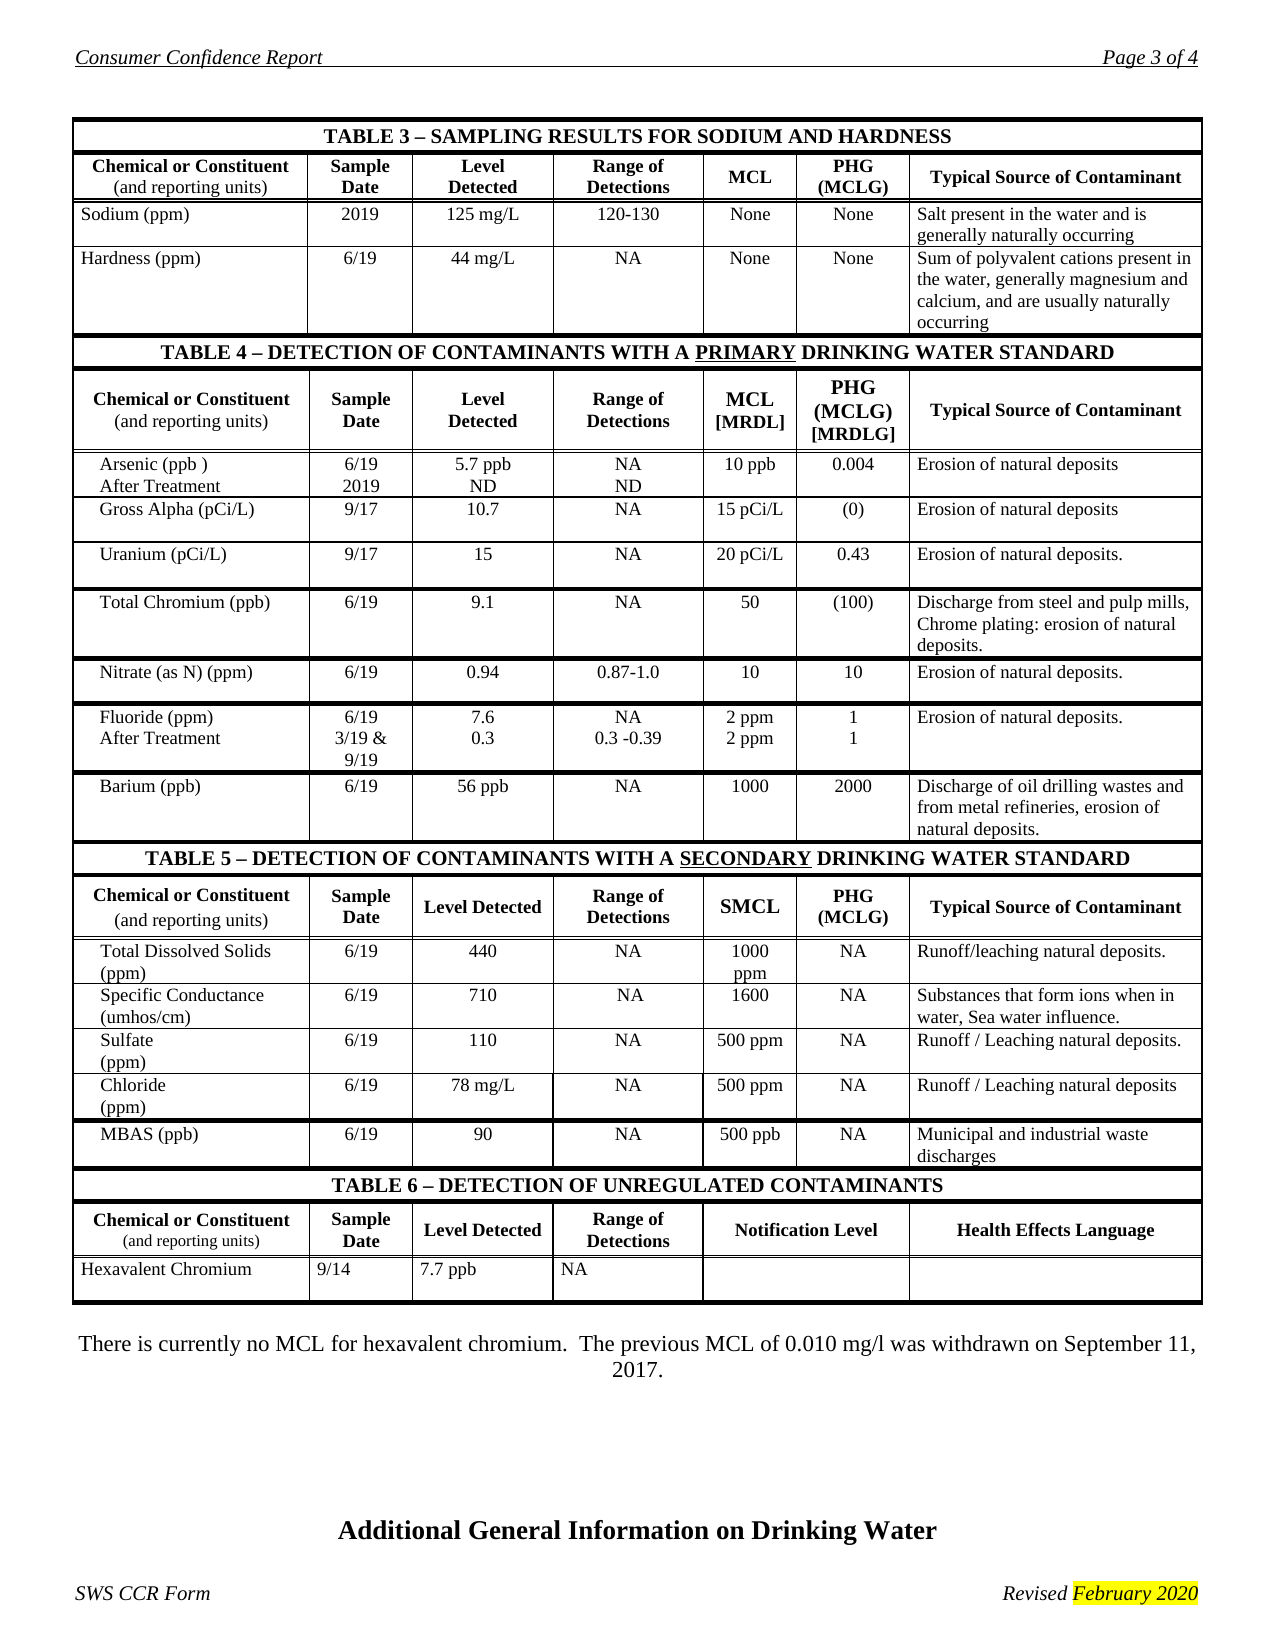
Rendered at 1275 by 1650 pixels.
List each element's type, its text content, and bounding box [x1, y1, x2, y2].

table_cell Sample Date [310, 371, 412, 449]
table_cell Sulfate (ppm) [74, 1029, 309, 1073]
table_cell 10 [797, 661, 909, 701]
table_cell NA [554, 591, 703, 656]
table_cell Level Detected [413, 877, 553, 936]
table_cell NA [554, 1258, 702, 1300]
table_cell 1000 ppm [704, 940, 796, 983]
table_cell Level Detected [413, 371, 553, 449]
table_cell (100) [797, 591, 909, 656]
table_cell 7.6 0.3 [413, 706, 553, 770]
table_cell 500 ppm [704, 1074, 796, 1118]
table_cell Health Effects Language [910, 1204, 1201, 1255]
table_cell NA [554, 1123, 702, 1166]
table_cell 56 ppb [413, 775, 553, 839]
table_cell PHG (MCLG) [797, 155, 909, 198]
table_cell 7.7 ppb [413, 1258, 552, 1300]
table_cell 6/19 [310, 591, 412, 656]
table_cell 0.43 [797, 543, 909, 586]
table_cell 9/14 [310, 1258, 412, 1300]
table_cell 78 mg/L [413, 1074, 552, 1118]
table_cell Total Dissolved Solids (ppm) [74, 940, 309, 983]
table_cell Level Detected [413, 155, 553, 198]
table_header TAble 3 – SAMPLING RESULTS FOR sodium and hardness [74, 122, 1201, 150]
table_cell MCL [MRDL] [704, 371, 796, 449]
table_cell 2000 [797, 775, 909, 839]
table_cell Chemical or Constituent (and reporting units) [74, 877, 309, 936]
table_cell None [704, 203, 796, 246]
table_cell Sum of polyvalent cations present in the water, generally magnesium and calcium, and are usually naturally occurring [910, 247, 1201, 333]
table_cell 0.94 [413, 661, 553, 701]
table_cell TAble 6 – detection of UNREGULATED CONTAMINANTS [74, 1171, 1201, 1199]
table_cell Level Detected [413, 1204, 552, 1255]
table_cell SMCL [704, 877, 796, 936]
table_cell Hardness (ppm) [74, 247, 307, 333]
table_cell MCL [704, 155, 796, 198]
table_cell PHG (MCLG) [797, 877, 909, 936]
table_cell Chemical or Constituent (and reporting units) [74, 1204, 309, 1255]
table_cell Nitrate (as N) (ppm) [74, 661, 309, 701]
table_cell Municipal and industrial waste discharges [910, 1123, 1201, 1166]
table_cell 9.1 [413, 591, 553, 656]
table_cell Gross Alpha (pCi/L) [74, 498, 309, 541]
table_cell Erosion of natural deposits. [910, 706, 1201, 770]
table_cell NA [554, 940, 703, 983]
table_cell Chemical or Constituent (and reporting units) [74, 155, 307, 198]
table_cell 1600 [704, 984, 796, 1028]
table_cell NA [554, 1029, 703, 1073]
table_cell Notification Level [704, 1204, 909, 1255]
table_cell NA [554, 247, 703, 333]
table_cell PHG (MCLG) [MRDLG] [797, 371, 909, 449]
table_cell Barium (ppb) [74, 775, 309, 839]
table_cell 9/17 [310, 498, 412, 541]
table_cell 44 mg/L [413, 247, 553, 333]
table_cell Arsenic (ppb ) After Treatment [74, 453, 309, 496]
table_cell 0.004 [797, 453, 909, 496]
table_cell 120-130 [554, 203, 703, 246]
table_cell 2 ppm 2 ppm [704, 706, 796, 770]
table_cell Sodium (ppm) [74, 203, 307, 246]
table_cell Sample Date [308, 155, 412, 198]
table_cell 50 [704, 591, 796, 656]
table_cell 20 pCi/L [704, 543, 796, 586]
table_cell 1000 [704, 775, 796, 839]
table_cell [554, 371, 703, 449]
table_cell NA [554, 984, 703, 1028]
table_cell Typical Source of Contaminant [910, 877, 1201, 936]
table_cell 6/19 [310, 1029, 412, 1073]
table_cell Fluoride (ppm) After Treatment [74, 706, 309, 770]
table_cell 6/19 [308, 247, 412, 333]
table_cell NA [797, 940, 909, 983]
table_cell TAble 5 – detection of contaminants with a Secondary Drinking Water Standard [74, 844, 1201, 872]
table_cell Typical Source of Contaminant [910, 371, 1201, 449]
table_cell 710 [413, 984, 553, 1028]
table_cell 6/19 [310, 1074, 412, 1118]
table_cell Erosion of natural deposits. [910, 661, 1201, 701]
table_cell [704, 1258, 909, 1300]
table_cell None [797, 203, 909, 246]
table_cell Erosion of natural deposits [910, 498, 1201, 541]
table_cell 6/19 [310, 984, 412, 1028]
table_cell NA [797, 1074, 909, 1118]
table_cell Discharge from steel and pulp mills, Chrome plating: erosion of natural deposits. [910, 591, 1201, 656]
text There is currently no MCL for hexavalent chromium. The previous MCL of 0.010 mg/l was withdrawn on September 11, 2017. [75, 1330, 1200, 1383]
table_cell (0) [797, 498, 909, 541]
table_cell [554, 155, 703, 198]
table_cell 6/19 2019 [310, 453, 412, 496]
table_cell None [704, 247, 796, 333]
table_cell 6/19 [310, 775, 412, 839]
table_cell Erosion of natural deposits [910, 453, 1201, 496]
table_cell 6/19 [310, 661, 412, 701]
table_cell MBAS (ppb) [74, 1123, 309, 1166]
table_cell 1 1 [797, 706, 909, 770]
table_cell [554, 877, 703, 936]
table_cell NA [797, 1029, 909, 1073]
table_cell Sample Date [310, 877, 412, 936]
table_cell 2019 [308, 203, 412, 246]
table_cell TAble 4 – detection of contaminants with a Primary Drinking Water Standard [74, 338, 1201, 366]
table_cell Uranium (pCi/L) [74, 543, 309, 586]
table_cell NA [554, 1074, 702, 1118]
table_cell [910, 1258, 1201, 1300]
table_cell None [797, 247, 909, 333]
text Additional General Information on Drinking Water [75, 1514, 1200, 1545]
table_cell Runoff/leaching natural deposits. [910, 940, 1201, 983]
table_cell 90 [413, 1123, 552, 1166]
table_cell 0.87-1.0 [554, 661, 703, 701]
table_cell 6/19 [310, 1123, 412, 1166]
table_cell Chloride (ppm) [74, 1074, 309, 1118]
table_cell 6/19 3/19 & 9/19 [310, 706, 412, 770]
table_cell NA ND [554, 453, 703, 496]
table_cell Hexavalent Chromium [74, 1258, 309, 1300]
table_cell 440 [413, 940, 553, 983]
table_cell Specific Conductance (umhos/cm) [74, 984, 309, 1028]
table_cell 10.7 [413, 498, 553, 541]
table_cell Runoff / Leaching natural deposits. [910, 1029, 1201, 1073]
table_cell Discharge of oil drilling wastes and from metal refineries, erosion of natural deposits. [910, 775, 1201, 839]
table_cell 125 mg/L [413, 203, 553, 246]
table_cell NA [554, 775, 703, 839]
table_cell 15 [413, 543, 553, 586]
table_cell Erosion of natural deposits. [910, 543, 1201, 586]
table_cell Total Chromium (ppb) [74, 591, 309, 656]
table_cell Runoff / Leaching natural deposits [910, 1074, 1201, 1118]
table_cell Sample Date [310, 1204, 412, 1255]
table_cell Typical Source of Contaminant [910, 155, 1201, 198]
table_cell NA [554, 543, 703, 586]
table_cell NA [797, 1123, 909, 1166]
table_cell 6/19 [310, 940, 412, 983]
table_cell 5.7 ppb ND [413, 453, 553, 496]
table_cell 500 ppb [704, 1123, 796, 1166]
table_cell 9/17 [310, 543, 412, 586]
table_cell Chemical or Constituent (and reporting units) [74, 371, 309, 449]
table_cell Substances that form ions when in water, Sea water influence. [910, 984, 1201, 1028]
table_cell NA [554, 498, 703, 541]
table_cell 15 pCi/L [704, 498, 796, 541]
table_cell 500 ppm [704, 1029, 796, 1073]
table_cell NA [797, 984, 909, 1028]
table_cell 10 [704, 661, 796, 701]
table_cell [554, 1204, 702, 1255]
table_cell 10 ppb [704, 453, 796, 496]
table_cell Salt present in the water and is generally naturally occurring [910, 203, 1201, 246]
table_cell 110 [413, 1029, 553, 1073]
table_cell NA 0.3 -0.39 [554, 706, 703, 770]
